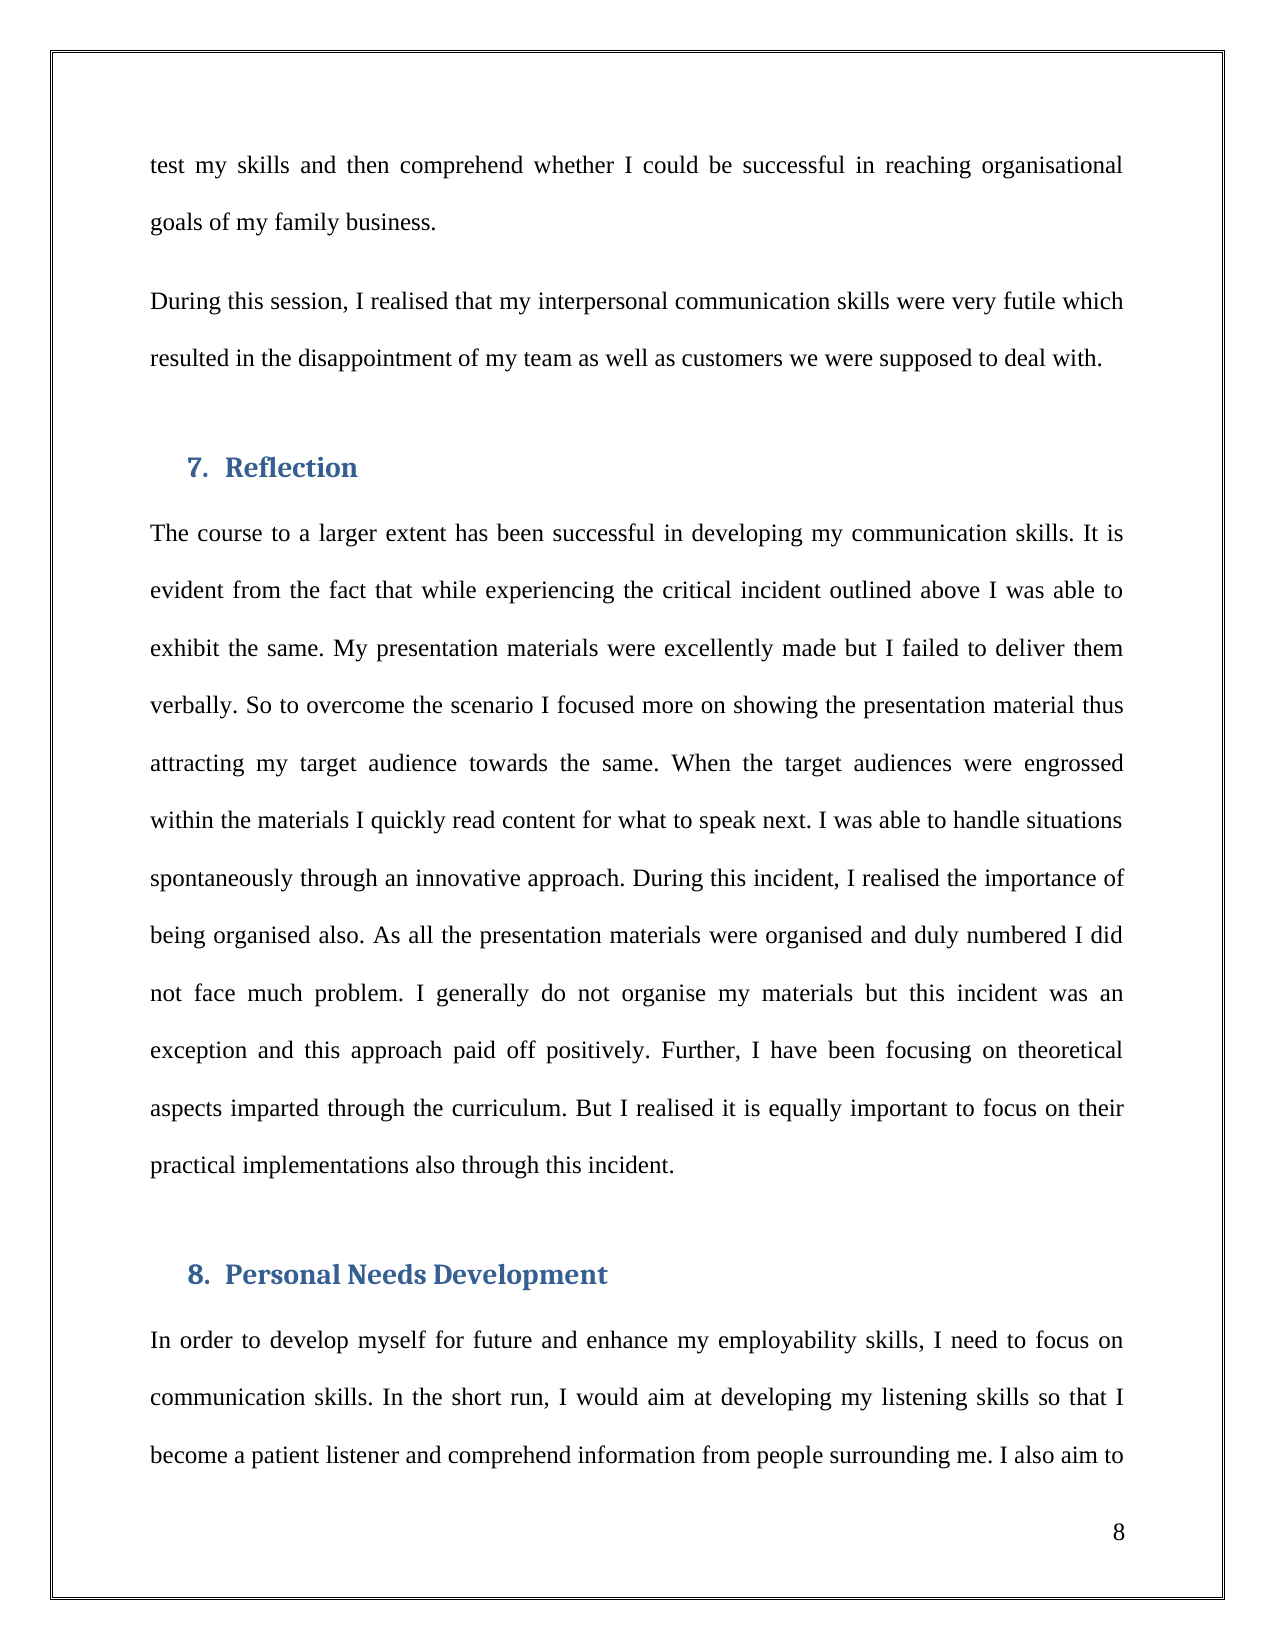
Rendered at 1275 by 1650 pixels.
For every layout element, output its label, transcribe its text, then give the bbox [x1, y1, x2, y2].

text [150, 150, 1125, 236]
text The course to a larger extent has been successful in developing my communication skills. It is evident from the fact that while experiencing the critical incident outlined above I was able to exhibit the same. My presentation materials were excellently made but I failed to deliver them verbally. So to overcome the scenario I focused more on showing the presentation material thus attracting my target audience towards the same. When the target audiences were engrossed within the materials I quickly read content for what to speak next. I was able to handle situations spontaneously through an innovative approach. During this incident, I realised the importance of being organised also. As all the presentation materials were organised and duly numbered I did not face much problem. I generally do not organise my materials but this incident was an exception and this approach paid off positively. Further, I have been focusing on theoretical aspects imparted through the curriculum. But I realised it is equally important to focus on their practical implementations also through this incident. [150, 518, 1125, 1179]
text During this session, I realised that my interpersonal communication skills were very futile which resulted in the disappointment of my team as well as customers we were supposed to deal with. [150, 286, 1125, 372]
subtitle Personal Needs Development [187, 1258, 1125, 1291]
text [150, 1325, 1125, 1469]
subtitle Reflection [187, 451, 1125, 484]
